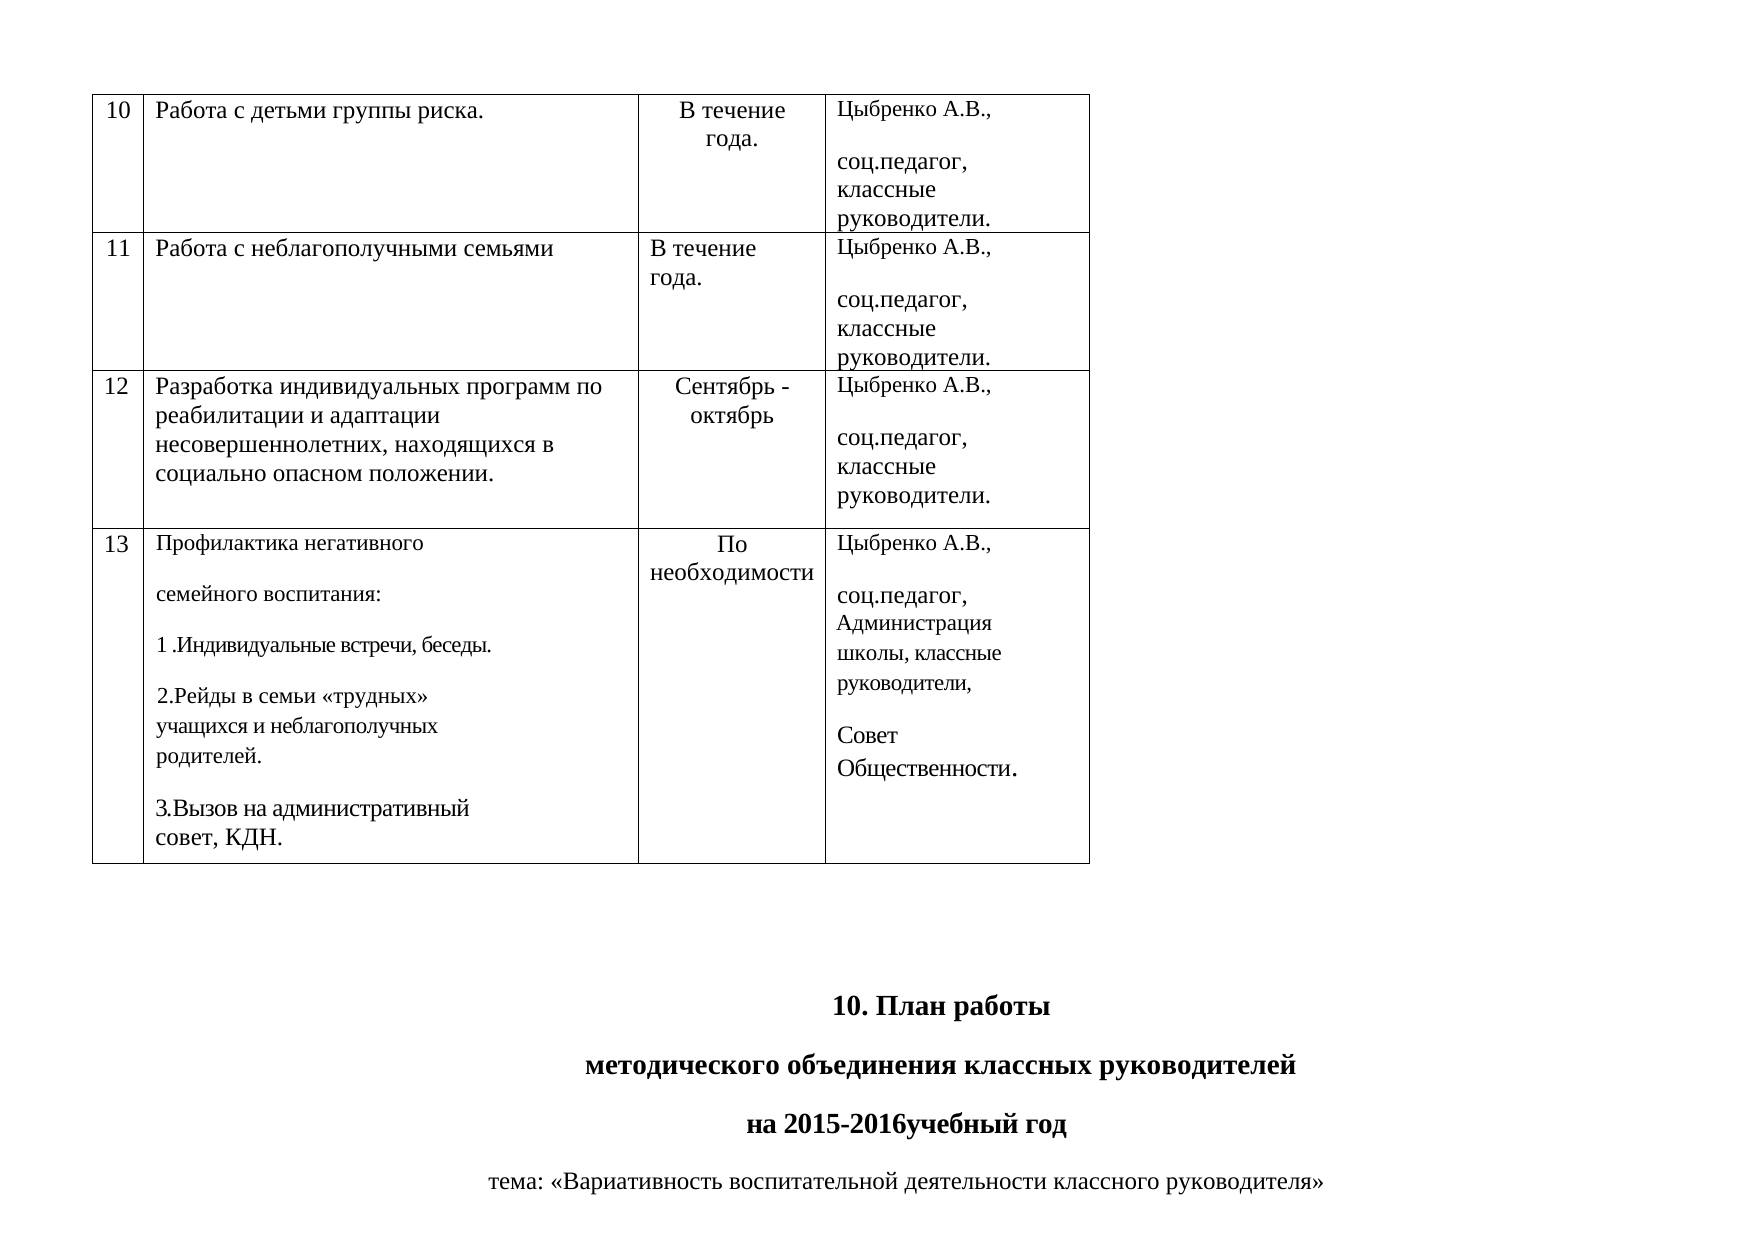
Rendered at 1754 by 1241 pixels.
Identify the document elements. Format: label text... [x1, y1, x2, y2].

text тема: «Вариативность воспитательной деятельности классного руководителя» [103, 1166, 1709, 1195]
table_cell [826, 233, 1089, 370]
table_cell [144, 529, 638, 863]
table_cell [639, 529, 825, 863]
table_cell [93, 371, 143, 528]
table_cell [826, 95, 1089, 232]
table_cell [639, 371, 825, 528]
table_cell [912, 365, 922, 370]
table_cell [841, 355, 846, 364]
text методического объединения классных руководителей [172, 1047, 1709, 1081]
text на 2015-2016учебный год [103, 1107, 1709, 1140]
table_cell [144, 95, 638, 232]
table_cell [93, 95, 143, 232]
text 10. План работы [172, 988, 1709, 1021]
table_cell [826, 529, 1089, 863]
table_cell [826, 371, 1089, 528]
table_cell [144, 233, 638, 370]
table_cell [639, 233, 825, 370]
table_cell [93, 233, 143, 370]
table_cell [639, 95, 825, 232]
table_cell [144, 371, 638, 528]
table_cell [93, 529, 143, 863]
